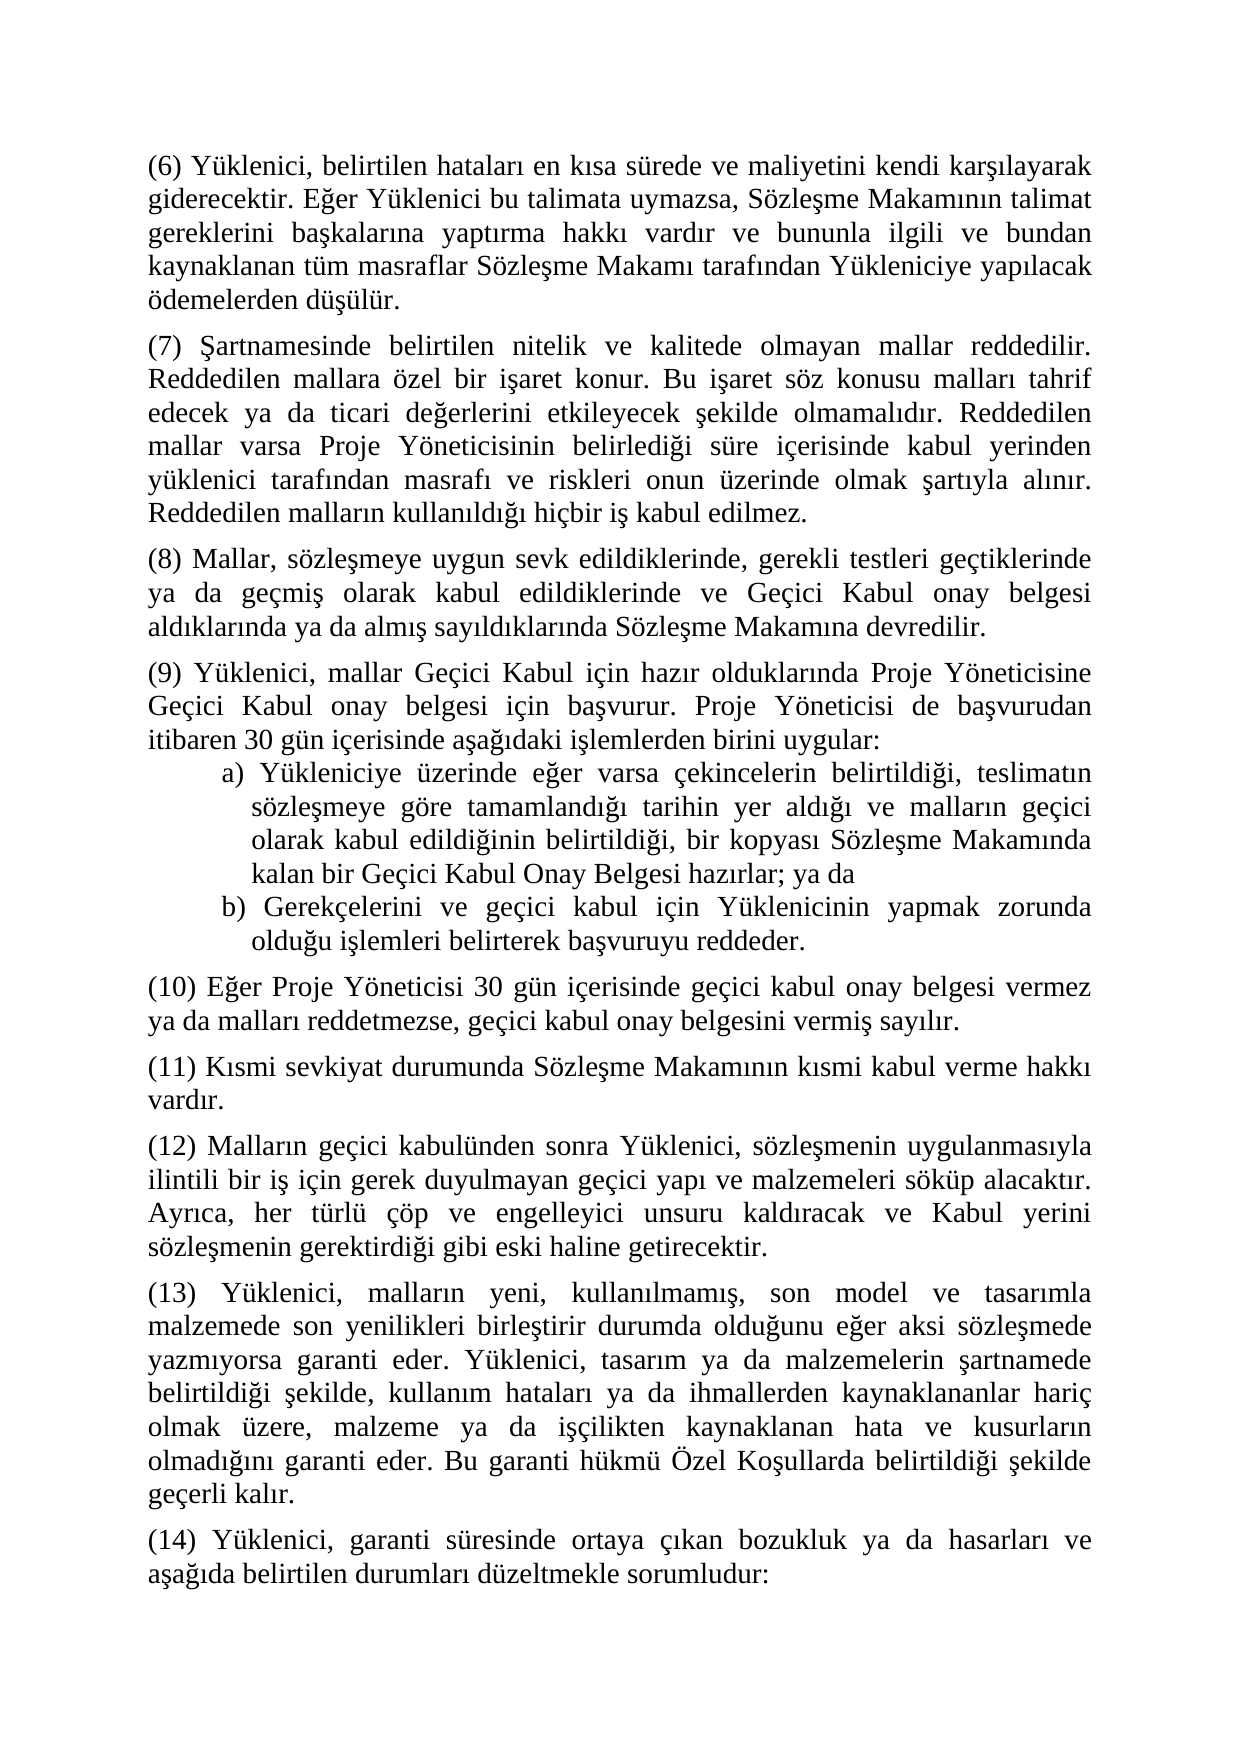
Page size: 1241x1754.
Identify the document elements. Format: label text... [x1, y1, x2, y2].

text (9) Yüklenici, mallar Geçici Kabul için hazır olduklarında Proje Yöneticisine Geçici Kabul onay belgesi için başvurur. Proje Yöneticisi de başvurudan itibaren 30 gün içerisinde aşağıdaki işlemlerden birini uygular: [148, 655, 1093, 755]
text (10) Eğer Proje Yöneticisi 30 gün içerisinde geçici kabul onay belgesi vermez ya da malları reddetmezse, geçici kabul onay belgesini vermiş sayılır. [148, 969, 1093, 1036]
text (12) Malların geçici kabulünden sonra Yüklenici, sözleşmenin uygulanmasıyla ilintili bir iş için gerek duyulmayan geçici yapı ve malzemeleri söküp alacaktır. Ayrıca, her türlü çöp ve engelleyici unsuru kaldıracak ve Kabul yerini sözleşmenin gerektirdiği gibi eski haline getirecektir. [148, 1128, 1093, 1262]
text b) Gerekçelerini ve geçici kabul için Yüklenicinin yapmak zorunda olduğu işlemleri belirterek başvuruyu reddeder. [148, 889, 1093, 957]
text (6) Yüklenici, belirtilen hataları en kısa sürede ve maliyetini kendi karşılayarak giderecektir. Eğer Yüklenici bu talimata uymazsa, Sözleşme Makamının talimat gereklerini başkalarına yaptırma hakkı vardır ve bununla ilgili ve bundan kaynaklanan tüm masraflar Sözleşme Makamı tarafından Yükleniciye yapılacak ödemelerden düşülür. [148, 148, 1093, 315]
text (7) Şartnamesinde belirtilen nitelik ve kalitede olmayan mallar reddedilir. Reddedilen mallara özel bir işaret konur. Bu işaret söz konusu malları tahrif edecek ya da ticari değerlerini etkileyecek şekilde olmamalıdır. Reddedilen mallar varsa Proje Yöneticisinin belirlediği süre içerisinde kabul yerinden yüklenici tarafından masrafı ve riskleri onun üzerinde olmak şartıyla alınır. Reddedilen malların kullanıldığı hiçbir iş kabul edilmez. [148, 328, 1093, 529]
text (11) Kısmi sevkiyat durumunda Sözleşme Makamının kısmi kabul verme hakkı vardır. [148, 1049, 1093, 1116]
text (8) Mallar, sözleşmeye uygun sevk edildiklerinde, gerekli testleri geçtiklerinde ya da geçmiş olarak kabul edildiklerinde ve Geçici Kabul onay belgesi aldıklarında ya da almış sayıldıklarında Sözleşme Makamına devredilir. [148, 542, 1093, 642]
text (14) Yüklenici, garanti süresinde ortaya çıkan bozukluk ya da hasarları ve aşağıda belirtilen durumları düzeltmekle sorumludur: [148, 1522, 1093, 1589]
text a) Yükleniciye üzerinde eğer varsa çekincelerin belirtildiği, teslimatın sözleşmeye göre tamamlandığı tarihin yer aldığı ve malların geçici olarak kabul edildiğinin belirtildiği, bir kopyası Sözleşme Makamında kalan bir Geçici Kabul Onay Belgesi hazırlar; ya da [148, 755, 1093, 889]
text (13) Yüklenici, malların yeni, kullanılmamış, son model ve tasarımla malzemede son yenilikleri birleştirir durumda olduğunu eğer aksi sözleşmede yazmıyorsa garanti eder. Yüklenici, tasarım ya da malzemelerin şartnamede belirtildiği şekilde, kullanım hataları ya da ihmallerden kaynaklananlar hariç olmak üzere, malzeme ya da işçilikten kaynaklanan hata ve kusurların olmadığını garanti eder. Bu garanti hükmü Özel Koşullarda belirtildiği şekilde geçerli kalır. [148, 1275, 1093, 1510]
